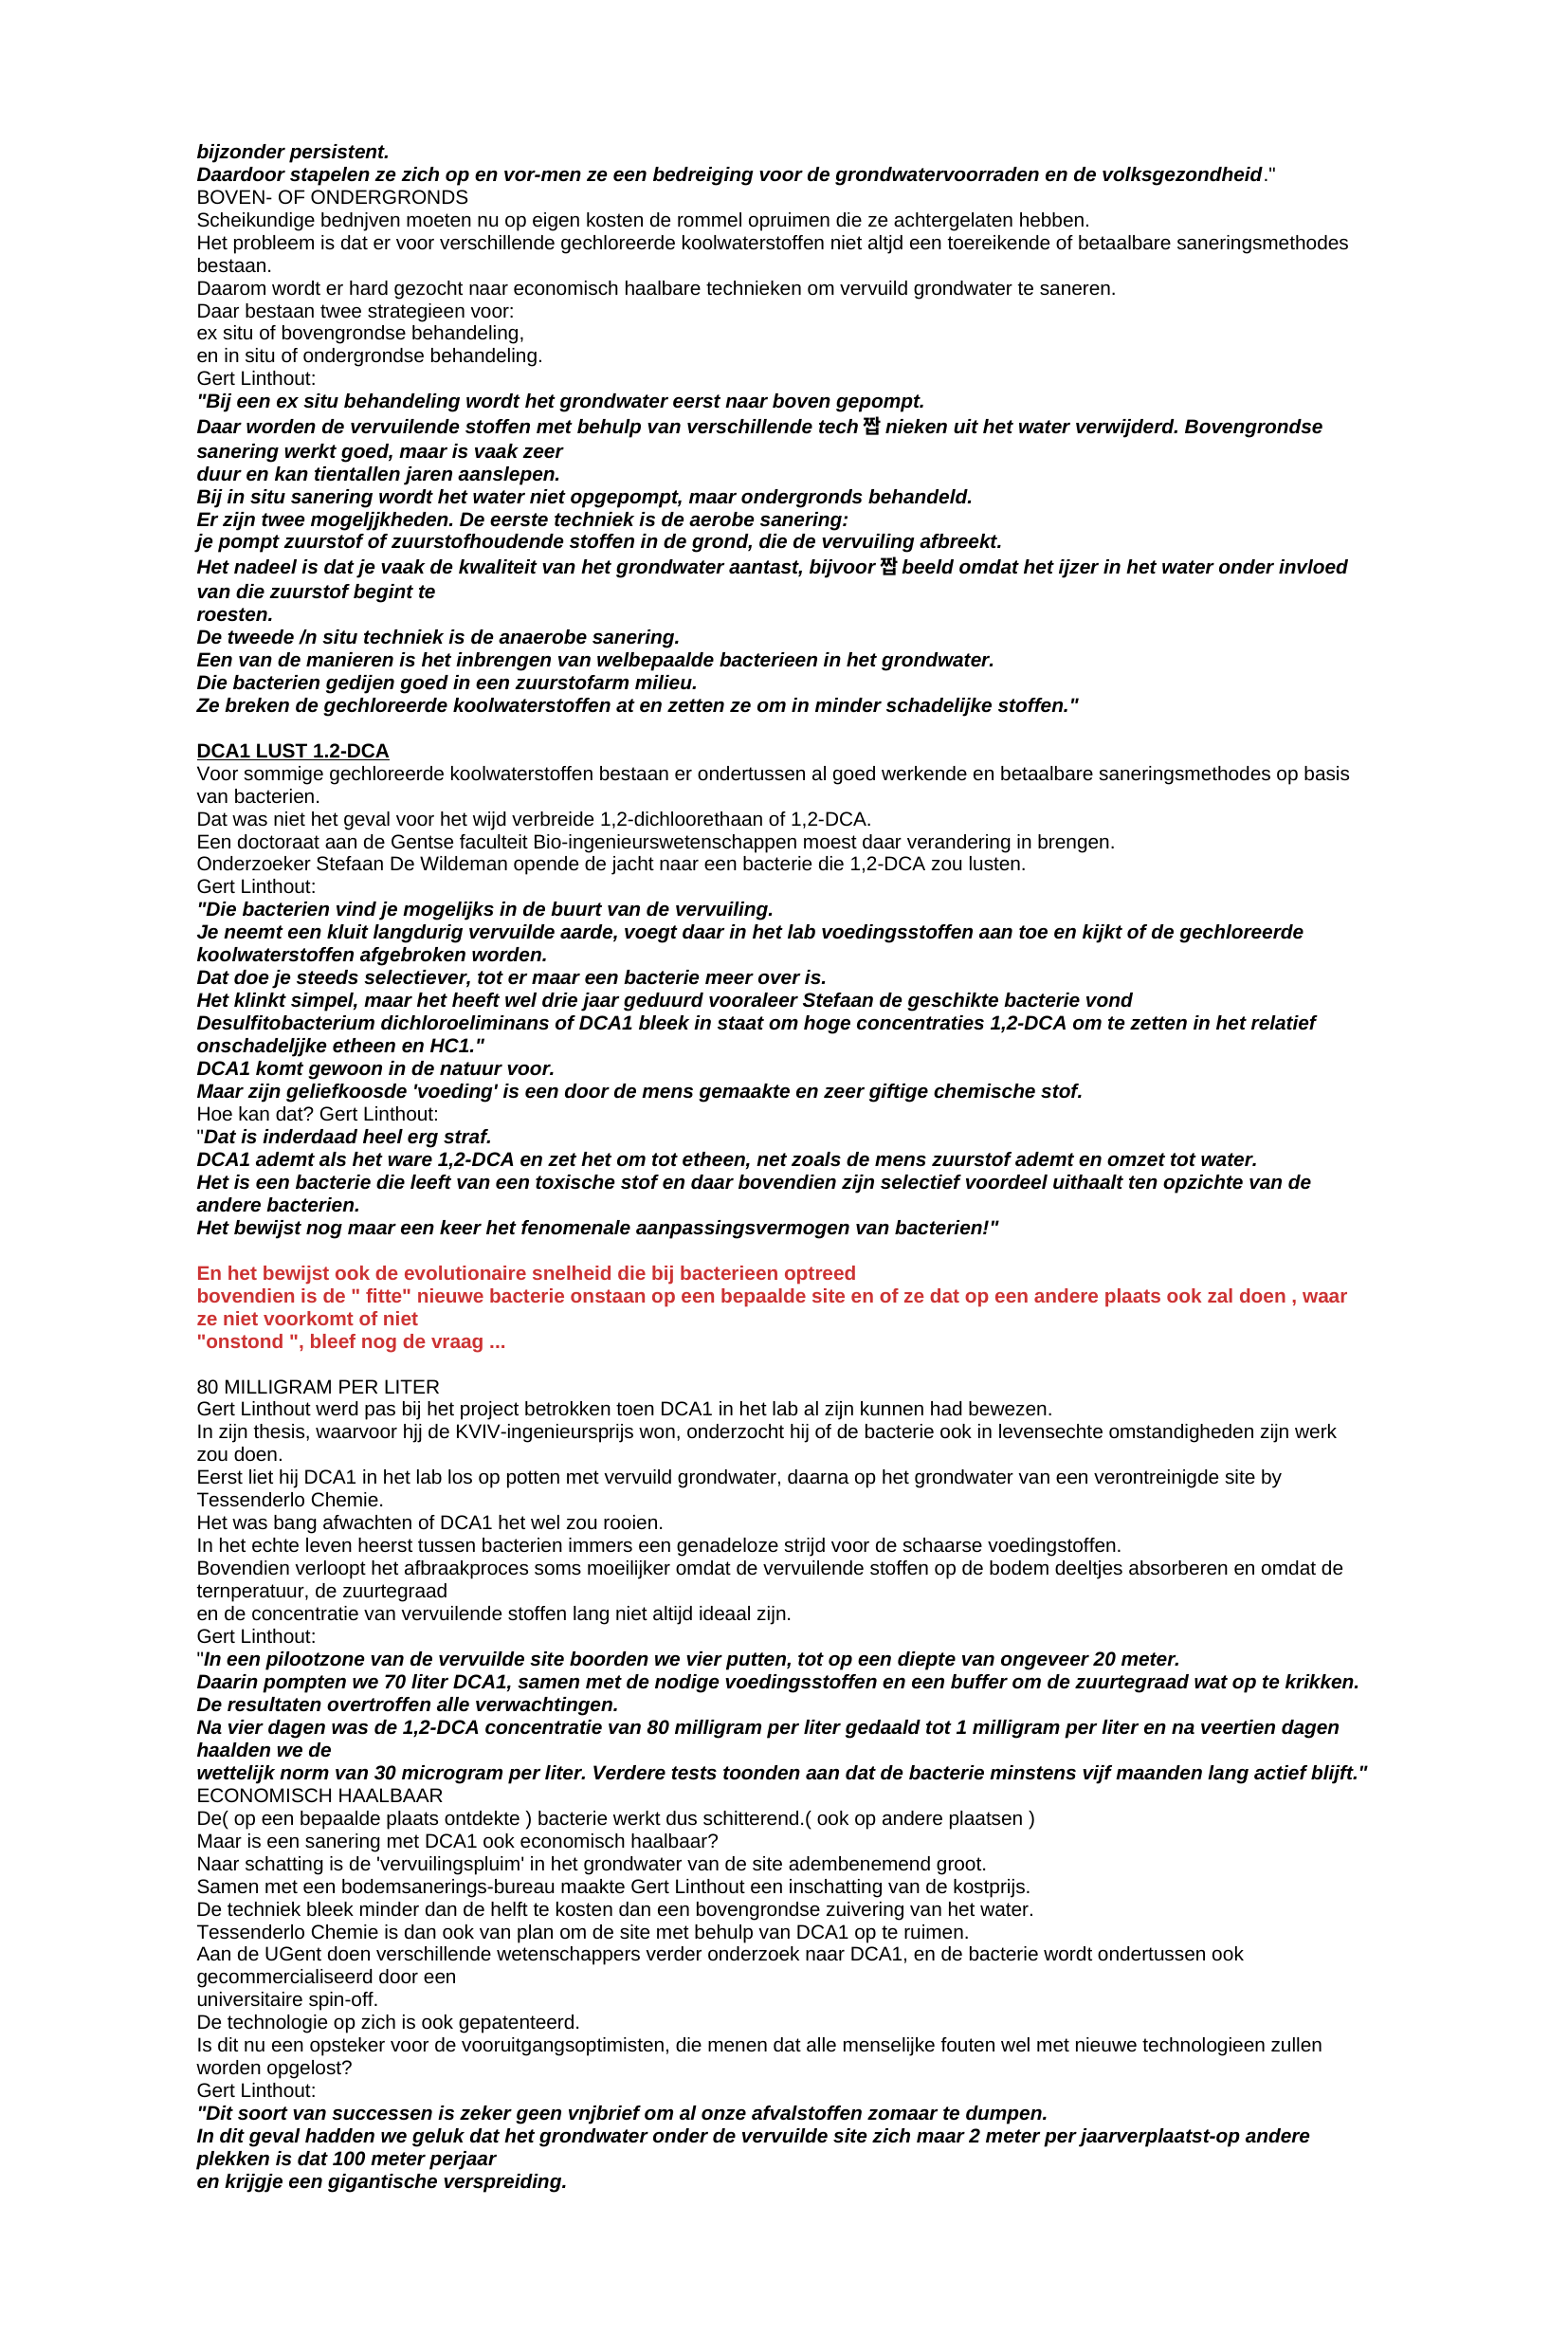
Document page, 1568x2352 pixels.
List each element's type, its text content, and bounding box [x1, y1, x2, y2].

text BOVEN- OF ONDERGRONDS Scheikundige bednjven moeten nu op eigen kosten de rommel opruimen die ze achtergelaten hebben. Het probleem is dat er voor verschillende gechloreerde koolwaterstoffen niet altjd een toereikende of betaalbare saneringsmethodes bestaan. Daarom wordt er hard gezocht naar economisch haalbare technieken om vervuild grondwater te saneren. Daar bestaan twee strategieen voor: ex situ of bovengrondse behandeling, en in situ of ondergrondse behandeling. [196, 186, 1372, 367]
text Voor sommige gechloreerde koolwaterstoffen bestaan er ondertussen al goed werkende en betaalbare saneringsmethodes op basis van bacterien. Dat was niet het geval voor het wijd verbreide 1,2-dichloorethaan of 1,2-DCA. [196, 761, 1372, 830]
text Gert Linthout: "Bij een ex situ behandeling wordt het grondwater eerst naar boven gepompt. Daar worden de vervuilende stoffen met behulp van verschillende tech짭nieken uit het water verwijderd. Bovengrondse sanering werkt goed, maar is vaak zeer duur en kan tientallen jaren aanslepen. Bij in situ sanering wordt het water niet opgepompt, maar ondergronds behandeld. [196, 367, 1372, 507]
text Een doctoraat aan de Gentse faculteit Bio-ingenieurswetenschappen moest daar verandering in brengen. Onderzoeker Stefaan De Wildeman opende de jacht naar een bacterie die 1,2-DCA zou lusten. [196, 830, 1372, 875]
text Er zijn twee mogeljjkheden. De eerste techniek is de aerobe sanering: je pompt zuurstof of zuurstofhoudende stoffen in de grond, die de vervuiling afbreekt. Het nadeel is dat je vaak de kwaliteit van het grondwater aantast, bijvoor짭beeld omdat het ijzer in het water onder invloed van die zuurstof begint te roesten. De tweede /n situ techniek is de anaerobe sanering. Een van de manieren is het inbrengen van welbepaalde bacterieen in het grondwater. Die bacterien gedijen goed in een zuurstofarm milieu. Ze breken de gechloreerde koolwaterstoffen at en zetten ze om in minder schadelijke stoffen." [196, 507, 1372, 717]
text Desulfitobacterium dichloroeliminans of DCA1 bleek in staat om hoge concentraties 1,2-DCA om te zetten in het relatief onschadeljjke etheen en HC1." DCA1 komt gewoon in de natuur voor. Maar zijn geliefkoosde 'voeding' is een door de mens gemaakte en zeer giftige chemische stof. [196, 1012, 1372, 1103]
text DCA1 LUST 1.2-DCA [196, 738, 1372, 761]
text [196, 1942, 1372, 2193]
text Hoe kan dat? Gert Linthout: [196, 1103, 1372, 1125]
text ECONOMISCH HAALBAAR [196, 1784, 1372, 1807]
text En het bewijst ook de evolutionaire snelheid die bij bacterieen optreed bovendien is de " fitte" nieuwe bacterie onstaan op een bepaalde site en of ze dat op een andere plaats ook zal doen , waar ze niet voorkomt of niet "onstond ", bleef nog de vraag ... [196, 1239, 1372, 1352]
text 80 MILLIGRAM PER LITER Gert Linthout werd pas bij het project betrokken toen DCA1 in het lab al zijn kunnen had bewezen. In zijn thesis, waarvoor hjj de KVIV-ingenieursprijs won, onderzocht hij of de bacterie ook in levensechte omstandigheden zijn werk zou doen. Eerst liet hij DCA1 in het lab los op potten met vervuild grondwater, daarna op het grondwater van een verontreinigde site by Tessenderlo Chemie. Het was bang afwachten of DCA1 het wel zou rooien. [196, 1352, 1372, 1534]
text Gert Linthout: "Die bacterien vind je mogelijks in de buurt van de vervuiling. Je neemt een kluit langdurig vervuilde aarde, voegt daar in het lab voedingsstoffen aan toe en kijkt of de gechloreerde koolwaterstoffen afgebroken worden. Dat doe je steeds selectiever, tot er maar een bacterie meer over is. Het klinkt simpel, maar het heeft wel drie jaar geduurd vooraleer Stefaan de geschikte bacterie vond [196, 875, 1372, 1012]
text "Dat is inderdaad heel erg straf. DCA1 ademt als het ware 1,2-DCA en zet het om tot etheen, net zoals de mens zuurstof ademt en omzet tot water. Het is een bacterie die leeft van een toxische stof en daar bovendien zijn selectief voordeel uithaalt ten opzichte van de andere bacterien. Het bewijst nog maar een keer het fenomenale aanpassingsvermogen van bacterien!" [196, 1125, 1372, 1239]
text In het echte leven heerst tussen bacterien immers een genadeloze strijd voor de schaarse voedingstoffen. Bovendien verloopt het afbraakproces soms moeilijker omdat de vervuilende stoffen op de bodem deeltjes absorberen en omdat de ternperatuur, de zuurtegraad en de concentratie van vervuilende stoffen lang niet altijd ideaal zijn. [196, 1534, 1372, 1625]
text De( op een bepaalde plaats ontdekte ) bacterie werkt dus schitterend.( ook op andere plaatsen ) Maar is een sanering met DCA1 ook economisch haalbaar? Naar schatting is de 'vervuilingspluim' in het grondwater van de site adembenemend groot. Samen met een bodemsanerings-bureau maakte Gert Linthout een inschatting van de kostprijs. De techniek bleek minder dan de helft te kosten dan een bovengrondse zuivering van het water. Tessenderlo Chemie is dan ook van plan om de site met behulp van DCA1 op te ruimen. [196, 1807, 1372, 1942]
text Gert Linthout: "In een pilootzone van de vervuilde site boorden we vier putten, tot op een diepte van ongeveer 20 meter. Daarin pompten we 70 liter DCA1, samen met de nodige voedingsstoffen en een buffer om de zuurtegraad wat op te krikken. De resultaten overtroffen alle verwachtingen. Na vier dagen was de 1,2-DCA concentratie van 80 milligram per liter gedaald tot 1 milligram per liter en na veertien dagen haalden we de wettelijk norm van 30 microgram per liter. Verdere tests toonden aan dat de bacterie minstens vijf maanden lang actief blijft." [196, 1625, 1372, 1784]
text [196, 140, 1372, 186]
